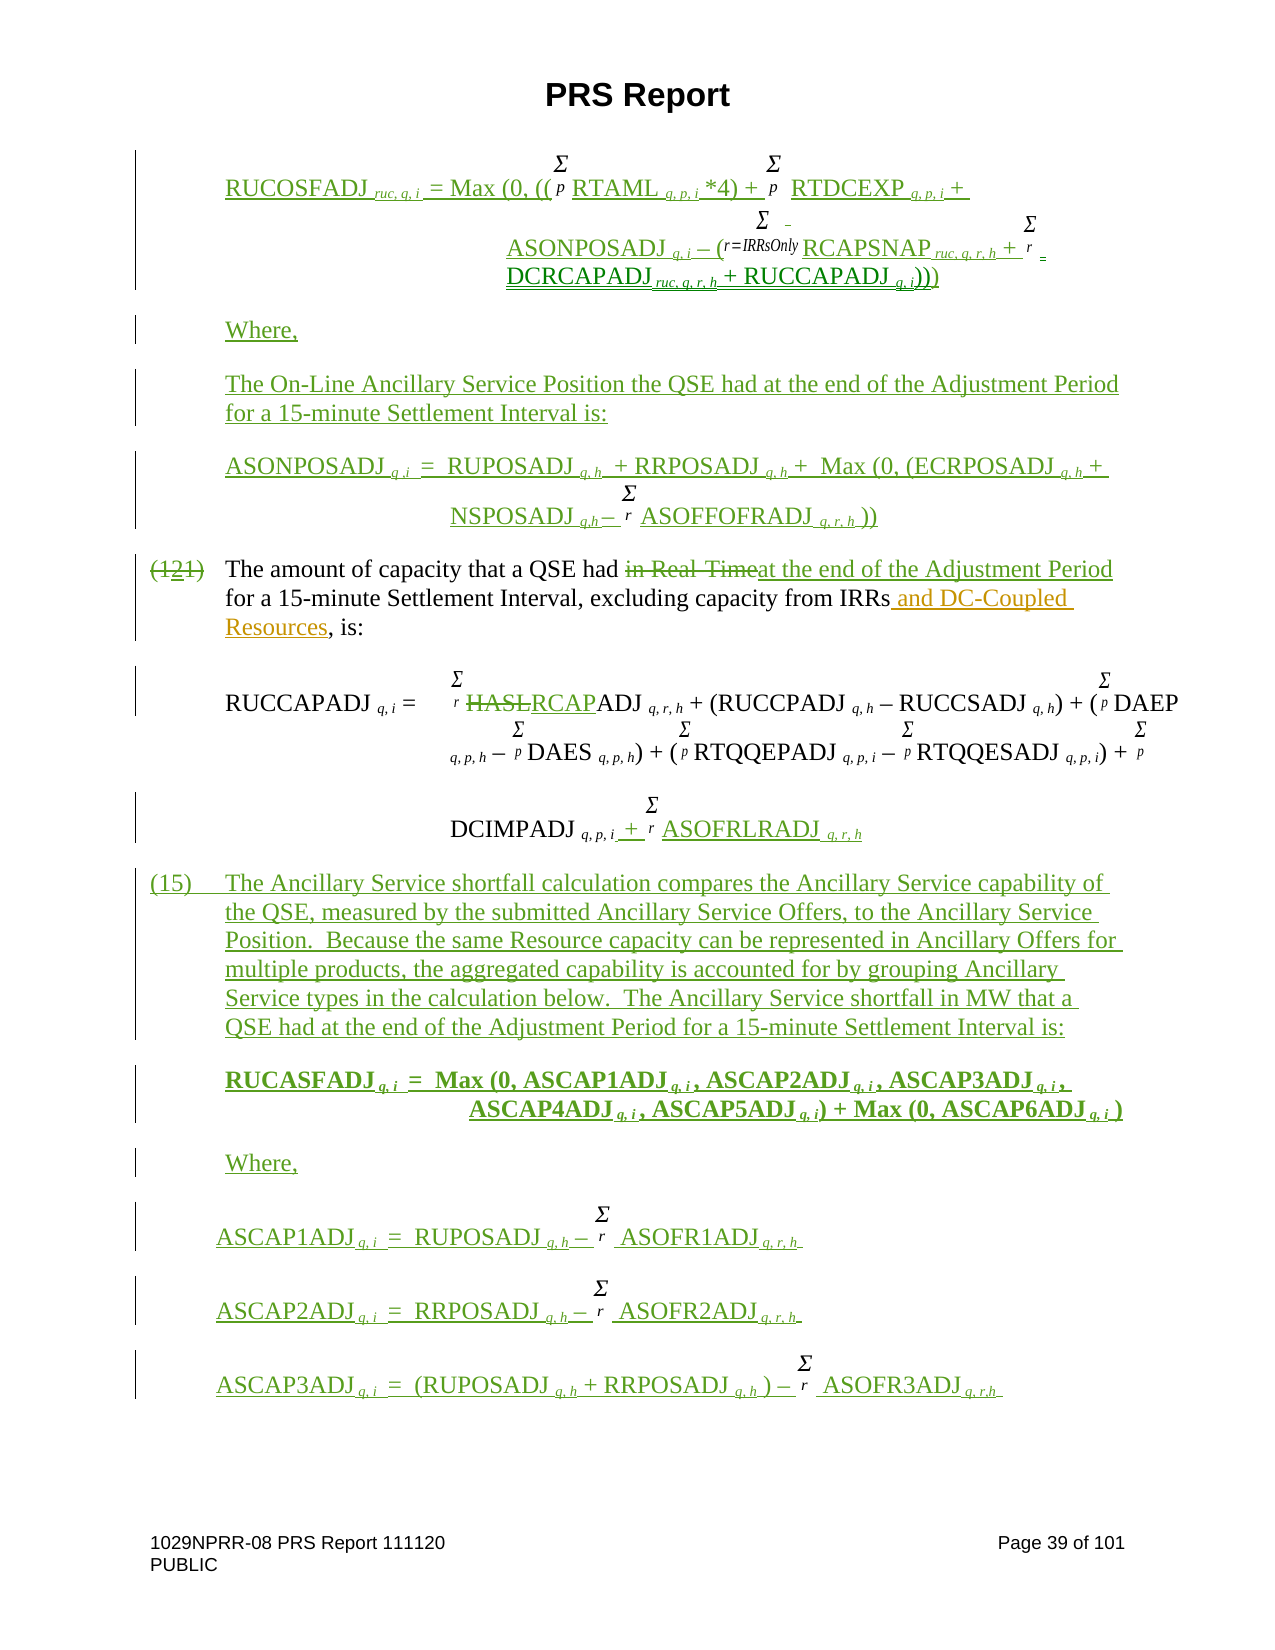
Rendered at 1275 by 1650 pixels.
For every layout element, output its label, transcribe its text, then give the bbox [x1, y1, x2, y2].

text The amount of capacity that a QSE had for a 15-minute Settlement Interval, excluding capacity from IRRs, is: [150, 554, 1125, 641]
text RUCCAPADJ q, i = ADJ q, r, h + (RUCCPADJ q, h – RUCCSADJ q, h) + (DAEP q, p, h – DAES q, p, h) + (RTQQEPADJ q, p, i – RTQQESADJ q, p, i) + DCIMPADJ q, p, i [225, 666, 1181, 843]
